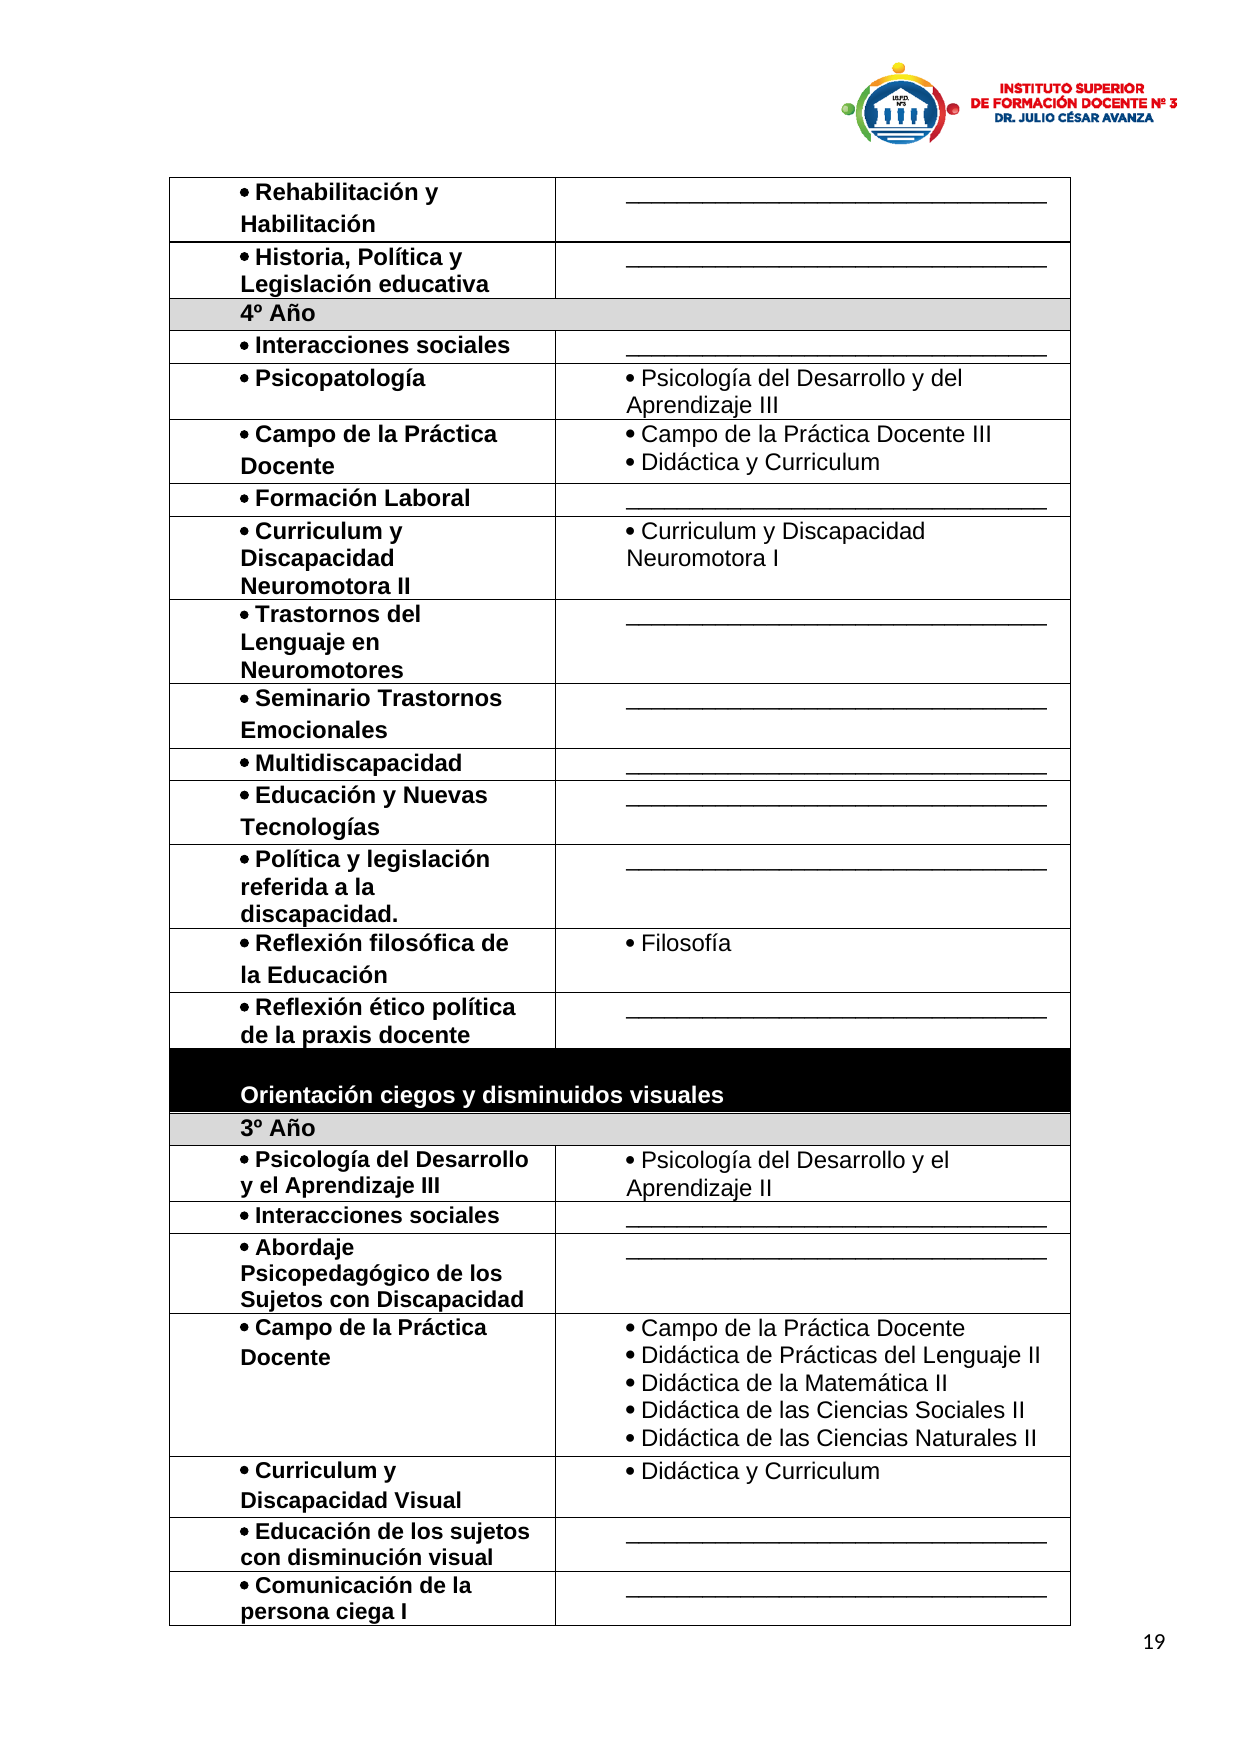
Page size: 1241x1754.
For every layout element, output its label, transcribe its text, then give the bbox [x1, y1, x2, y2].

table_cell Política y legislación referida a la discapacidad. [170, 845, 555, 928]
table_cell _________________________________ [556, 600, 1070, 683]
table_cell Trastornos del Lenguaje en Neuromotores [170, 600, 555, 683]
table_cell Orientación ciegos y disminuidos visuales [170, 1049, 1070, 1112]
table_cell Multidiscapacidad [170, 749, 555, 780]
table_cell Seminario Trastornos Emocionales [170, 684, 555, 747]
table_cell Rehabilitación y Habilitación [170, 178, 555, 241]
picture [832, 59, 1192, 154]
table_cell Filosofía [556, 929, 1070, 992]
table_cell Reflexión filosófica de la Educación [170, 929, 555, 992]
table_cell _________________________________ [556, 1572, 1070, 1624]
table_cell Psicología del Desarrollo y el Aprendizaje III [170, 1146, 555, 1201]
table_cell Psicopatología [170, 364, 555, 419]
table_cell 4º Año [170, 299, 1070, 330]
table_cell _________________________________ [556, 684, 1070, 747]
table_cell _________________________________ [556, 993, 1070, 1048]
table_cell Reflexión ético política de la praxis docente [170, 993, 555, 1048]
table_cell Didáctica y Curriculum [556, 1457, 1070, 1517]
table_cell Psicología del Desarrollo y del Aprendizaje III [556, 364, 1070, 419]
table_cell _________________________________ [556, 484, 1070, 516]
table_cell Campo de la Práctica Docente [170, 1314, 555, 1456]
table_cell Curriculum y Discapacidad Neuromotora II [170, 517, 555, 599]
table_cell Campo de la Práctica Docente III Didáctica y Curriculum [556, 420, 1070, 483]
table_cell Comunicación de la persona ciega I [170, 1572, 555, 1624]
table_cell Curriculum y Discapacidad Visual [170, 1457, 555, 1517]
table_cell _________________________________ [556, 243, 1070, 298]
table_cell Formación Laboral [170, 484, 555, 516]
table_cell _________________________________ [556, 178, 1070, 241]
table_cell Psicología del Desarrollo y el Aprendizaje II [556, 1146, 1070, 1201]
table_cell _________________________________ [556, 1234, 1070, 1313]
table_cell Abordaje Psicopedagógico de los Sujetos con Discapacidad [170, 1234, 555, 1313]
table_cell _________________________________ [556, 1518, 1070, 1571]
table_cell Interacciones sociales [170, 331, 555, 363]
table_cell Educación y Nuevas Tecnologías [170, 781, 555, 844]
table_cell Campo de la Práctica Docente Didáctica de Prácticas del Lenguaje II Didáctica de la Matemática II Didáctica de las Ciencias Sociales II Didáctica de las Ciencias Naturales II [556, 1314, 1070, 1456]
table_cell Historia, Política y Legislación educativa [170, 243, 555, 298]
table_cell Educación de los sujetos con disminución visual [170, 1518, 555, 1571]
table_cell _________________________________ [556, 331, 1070, 363]
table_cell _________________________________ [556, 749, 1070, 780]
table_cell _________________________________ [556, 1202, 1070, 1232]
table_cell 3º Año [170, 1114, 1070, 1145]
table_cell _________________________________ [556, 781, 1070, 844]
table_cell Curriculum y Discapacidad Neuromotora I [556, 517, 1070, 599]
table_cell _________________________________ [556, 845, 1070, 928]
table_cell Interacciones sociales [170, 1202, 555, 1232]
table_cell Campo de la Práctica Docente [170, 420, 555, 483]
